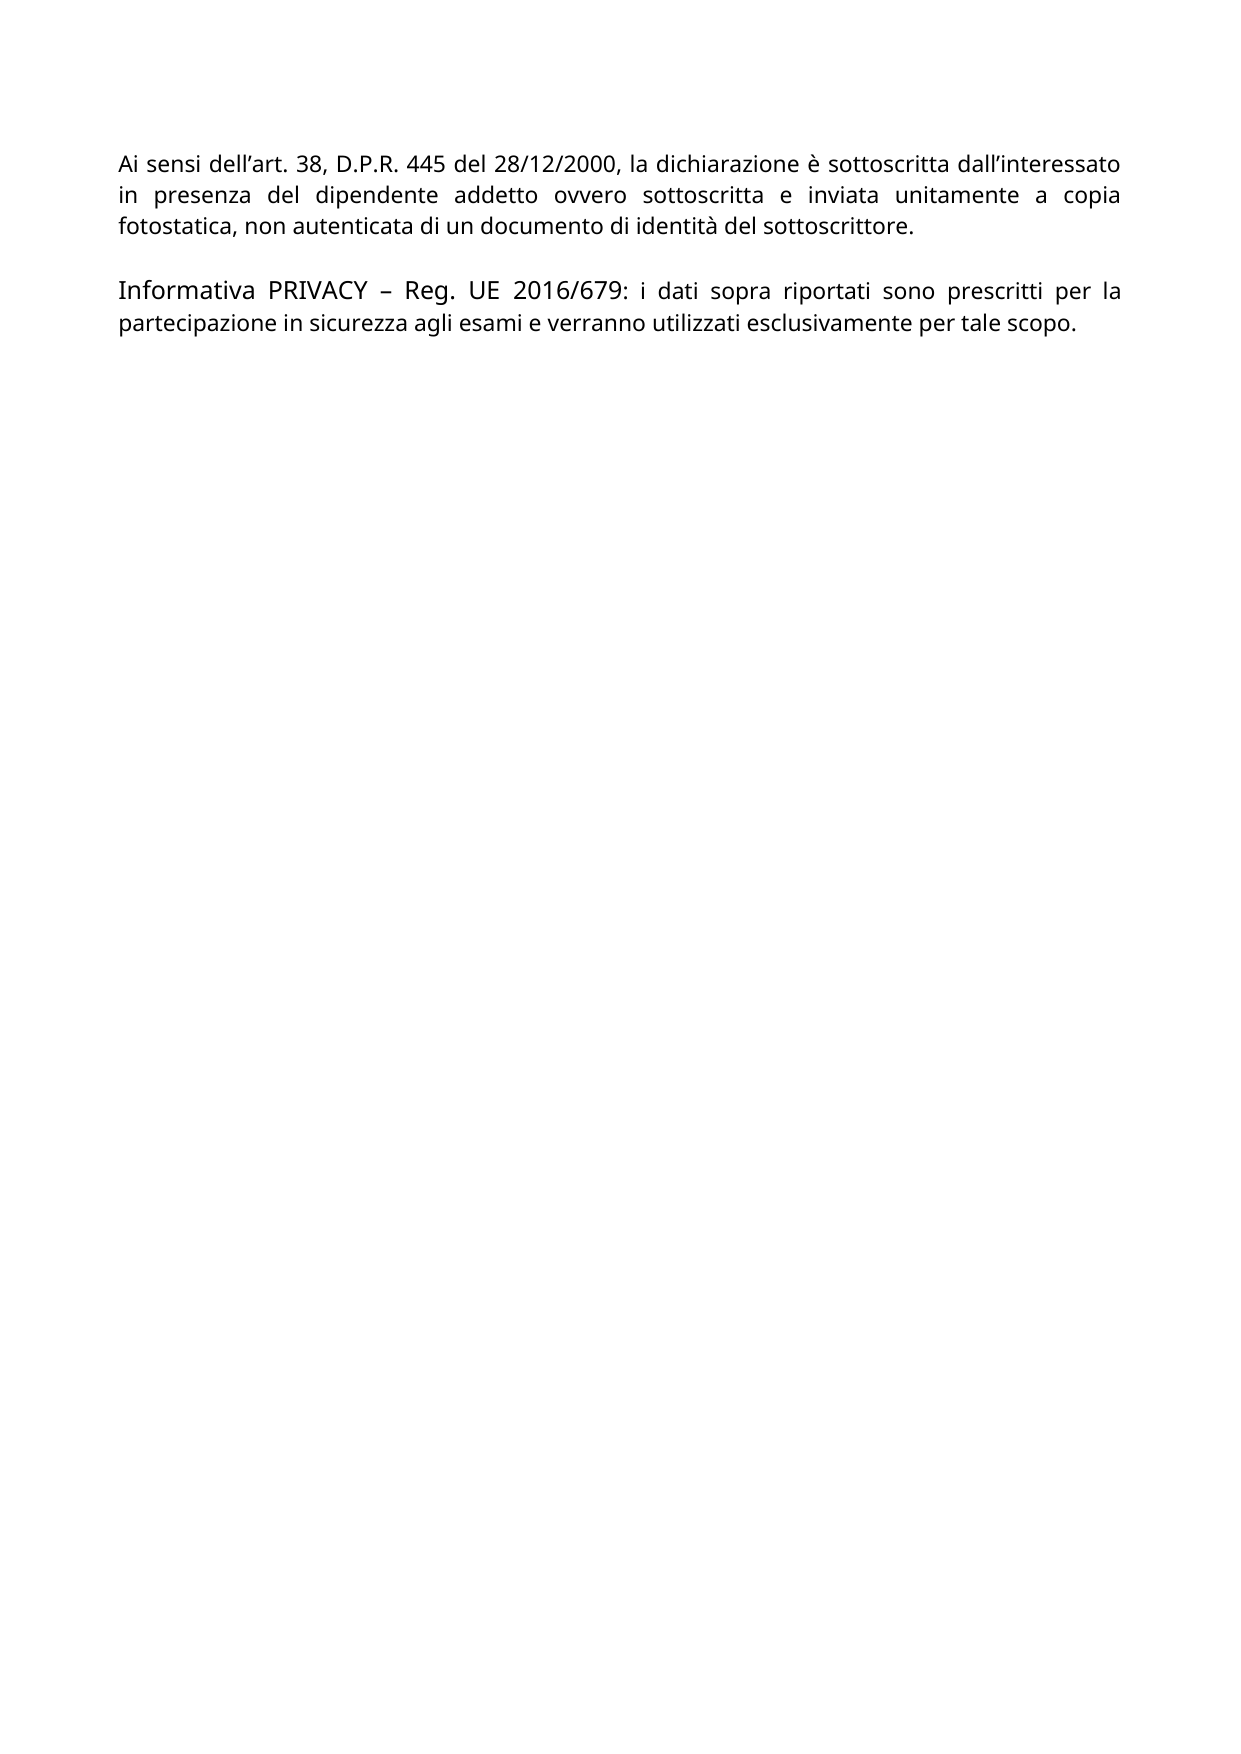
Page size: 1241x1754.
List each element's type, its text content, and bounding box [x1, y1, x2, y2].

text Informativa PRIVACY – Reg. UE 2016/679: i dati sopra riportati sono prescritti per la partecipazione in sicurezza agli esami e verranno utilizzati esclusivamente per tale scopo. [118, 273, 1122, 338]
text Ai sensi dell’art. 38, D.P.R. 445 del 28/12/2000, la dichiarazione è sottoscritta dall’interessato in presenza del dipendente addetto ovvero sottoscritta e inviata unitamente a copia fotostatica, non autenticata di un documento di identità del sottoscrittore. [118, 148, 1122, 241]
